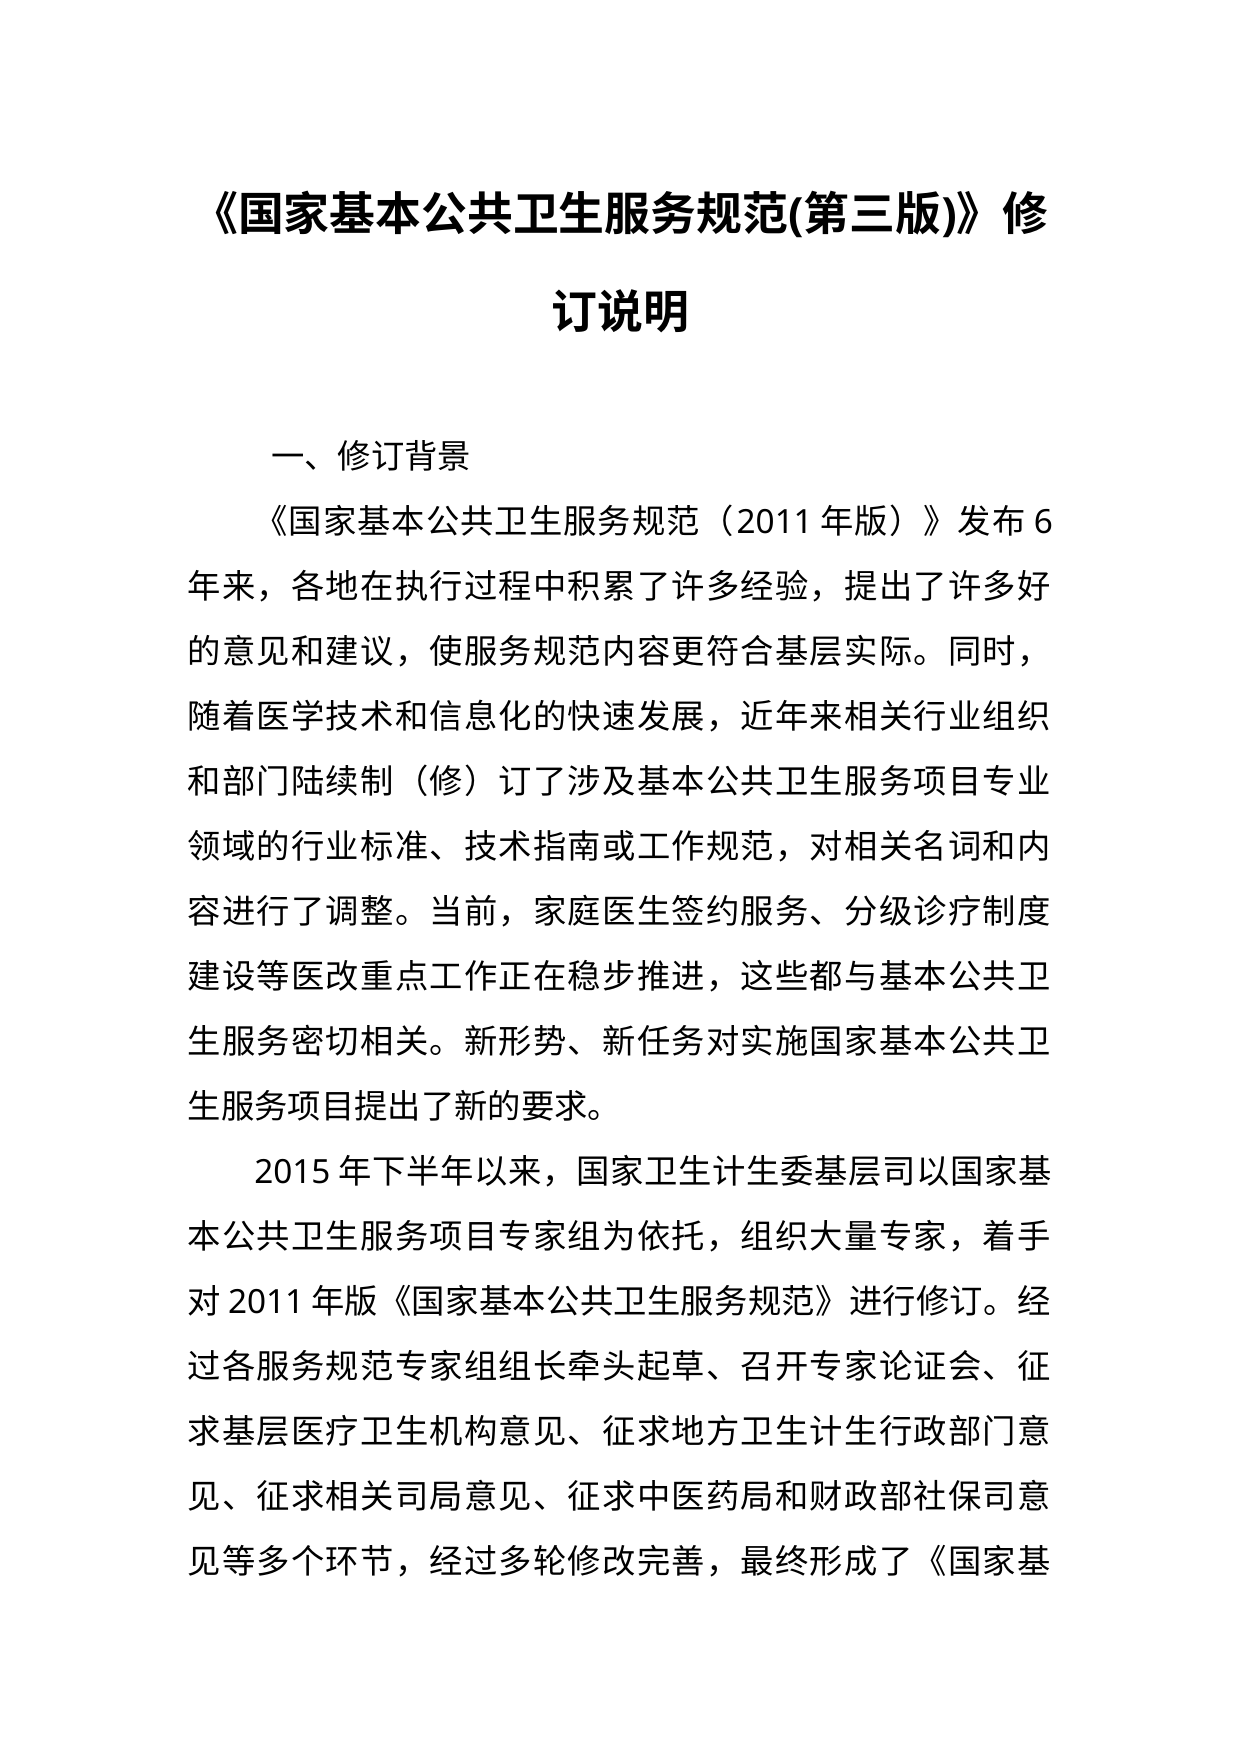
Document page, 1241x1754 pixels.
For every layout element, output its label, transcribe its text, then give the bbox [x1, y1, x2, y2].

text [187, 1137, 1053, 1592]
text 《国家基本公共卫生服务规范（2011年版）》发布6年来，各地在执行过程中积累了许多经验，提出了许多好的意见和建议，使服务规范内容更符合基层实际。同时，随着医学技术和信息化的快速发展，近年来相关行业组织和部门陆续制（修）订了涉及基本公共卫生服务项目专业领域的行业标准、技术指南或工作规范，对相关名词和内容进行了调整。当前，家庭医生签约服务、分级诊疗制度建设等医改重点工作正在稳步推进，这些都与基本公共卫生服务密切相关。新形势、新任务对实施国家基本公共卫生服务项目提出了新的要求。 [187, 487, 1053, 1137]
text 《国家基本公共卫生服务规范(第三版)》修订说明 [187, 162, 1053, 357]
text 一、修订背景 [187, 422, 1053, 487]
